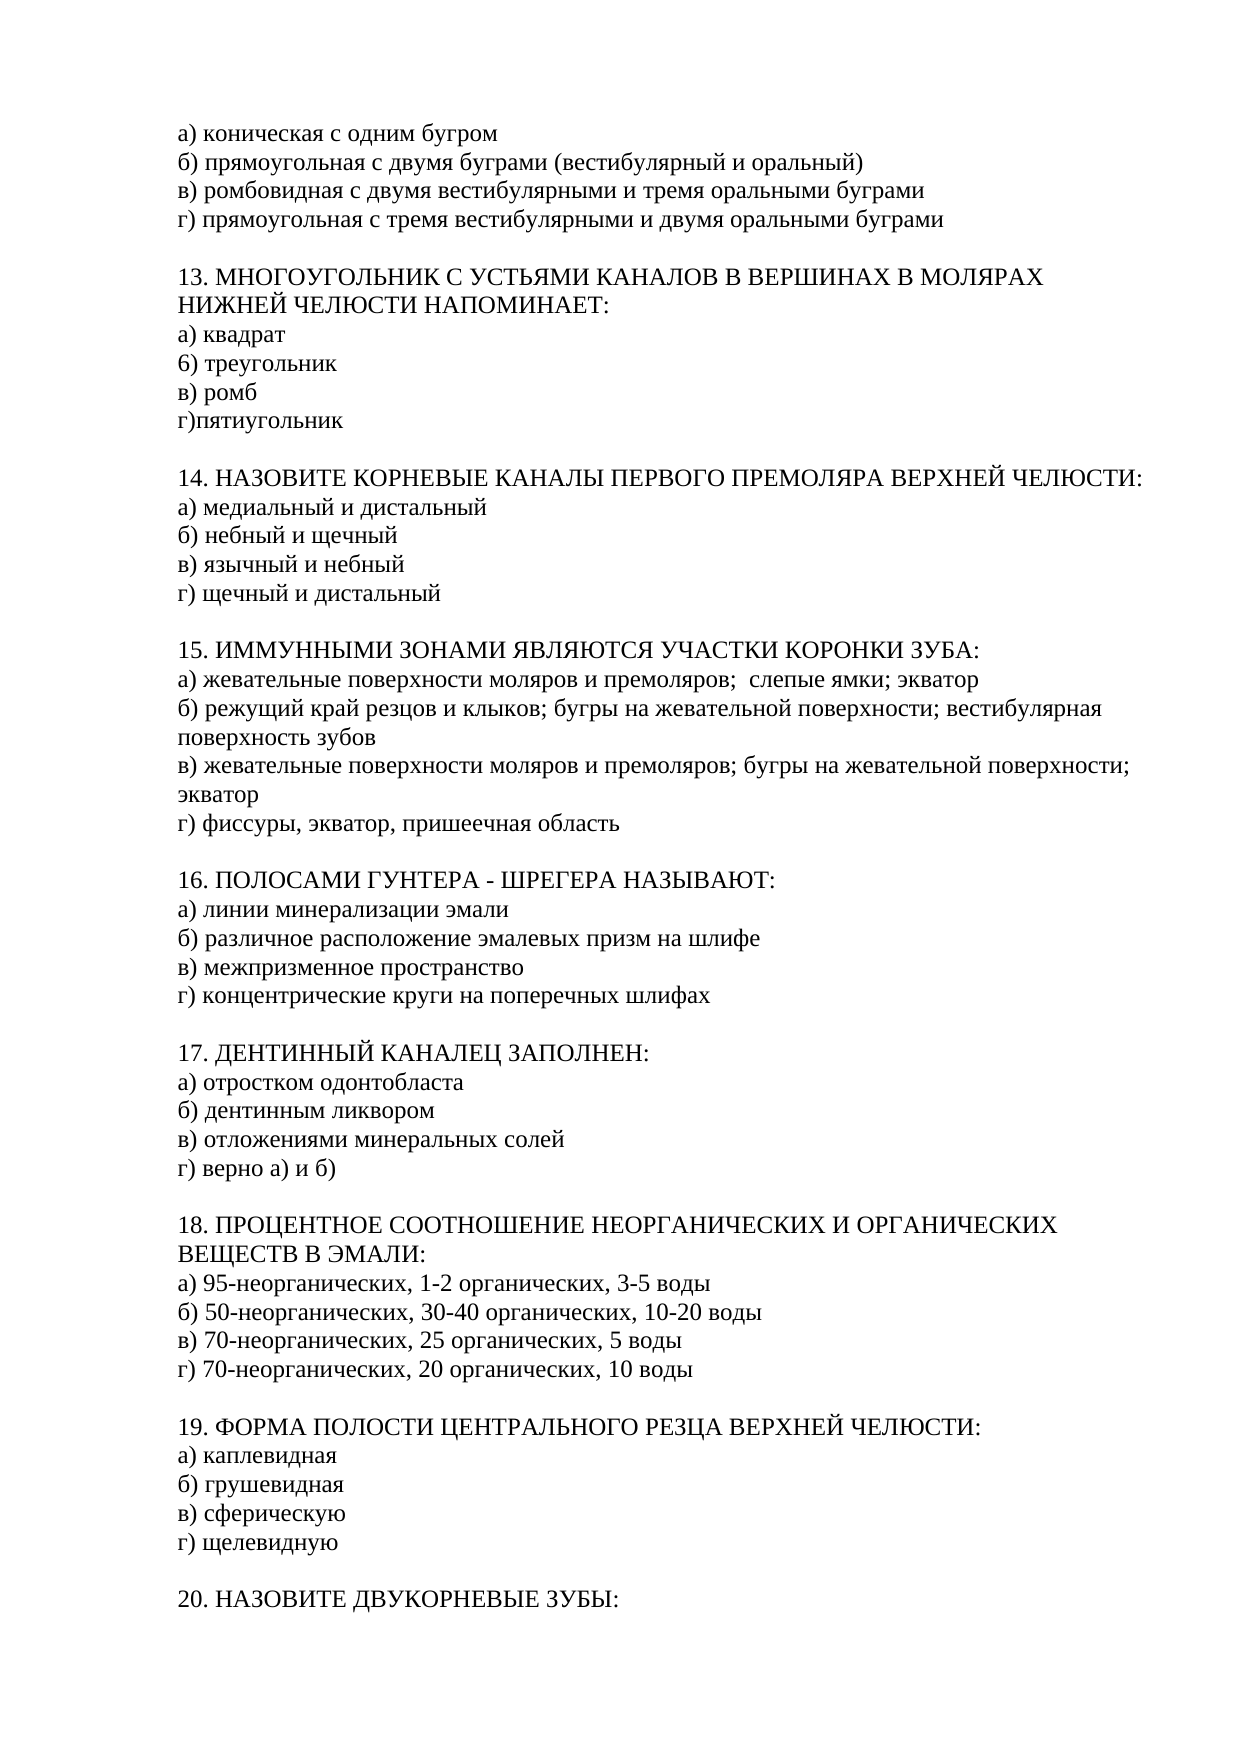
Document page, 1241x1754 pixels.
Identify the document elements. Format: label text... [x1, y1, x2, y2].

text а) линии минерализации эмали [177, 894, 1152, 923]
text 16. ПОЛОСАМИ ГУНТЕРА - ШРЕГЕРА НАЗЫВАЮТ: [177, 866, 1152, 894]
text а) каплевидная [177, 1441, 1152, 1469]
text б) 50-неорганических, 30-40 органических, 10-20 воды [177, 1297, 1152, 1326]
text б) дентинным ликвором [177, 1096, 1152, 1124]
text а) квадрат [177, 319, 1152, 348]
text в) ромб [177, 377, 1152, 406]
text г)пятиугольник [177, 406, 1152, 434]
text б) грушевидная [177, 1469, 1152, 1498]
text б) прямоугольная с двумя буграми (вестибулярный и оральный) [177, 147, 1152, 176]
text а) отростком одонтобласта [177, 1067, 1152, 1096]
text г) 70-неорганических, 20 органических, 10 воды [177, 1354, 1152, 1383]
text а) коническая с одним бугром [177, 118, 1152, 147]
text г) верно а) и б) [177, 1153, 1152, 1182]
text г) концентрические круги на поперечных шлифах [177, 981, 1152, 1009]
text 6) треугольник [177, 348, 1152, 377]
text г) щечный и дистальный [177, 578, 1152, 607]
text б) различное расположение эмалевых призм на шлифе [177, 923, 1152, 952]
text 19. ФОРМА ПОЛОСТИ ЦЕНТРАЛЬНОГО РЕЗЦА ВЕРХНЕЙ ЧЕЛЮСТИ: [177, 1412, 1152, 1441]
text а) 95-неорганических, 1-2 органических, 3-5 воды [177, 1268, 1152, 1297]
text 20. НАЗОВИТЕ ДВУКОРНЕВЫЕ ЗУБЫ: [177, 1584, 1152, 1613]
text в) межпризменное пространство [177, 952, 1152, 981]
text а) медиальный и дистальный [177, 492, 1152, 521]
text г) фиссуры, экватор, пришеечная область [177, 808, 1152, 837]
text 17. ДЕНТИННЫЙ КАНАЛЕЦ ЗАПОЛНЕН: [177, 1038, 1152, 1067]
text 15. ИММУННЫМИ ЗОНАМИ ЯВЛЯЮТСЯ УЧАСТКИ КОРОНКИ ЗУБА: [177, 636, 1152, 664]
text г) щелевидную [177, 1527, 1152, 1556]
text в) 70-неорганических, 25 органических, 5 воды [177, 1326, 1152, 1354]
text 18. ПРОЦЕНТНОЕ СООТНОШЕНИЕ НЕОРГАНИЧЕСКИХ И ОРГАНИЧЕСКИХ ВЕЩЕСТВ В ЭМАЛИ: [177, 1211, 1152, 1268]
text в) отложениями минеральных солей [177, 1124, 1152, 1153]
text в) сферическую [177, 1498, 1152, 1527]
text б) режущий край резцов и клыков; бугры на жевательной поверхности; вестибулярная поверхность зубов [177, 693, 1152, 751]
text в) язычный и небный [177, 549, 1152, 578]
text б) небный и щечный [177, 521, 1152, 549]
text в) жевательные поверхности моляров и премоляров; бугры на жевательной поверхности; экватор [177, 751, 1152, 808]
text 13. МНОГОУГОЛЬНИК С УСТЬЯМИ КАНАЛОВ В ВЕРШИНАХ В МОЛЯРАХ НИЖНЕЙ ЧЕЛЮСТИ НАПОМИНАЕТ: [177, 262, 1152, 319]
text а) жевательные поверхности моляров и премоляров; слепые ямки; экватор [177, 664, 1152, 693]
text 14. НАЗОВИТЕ КОРНЕВЫЕ КАНАЛЫ ПЕРВОГО ПРЕМОЛЯРА ВЕРХНЕЙ ЧЕЛЮСТИ: [177, 463, 1152, 492]
text в) ромбовидная с двумя вестибулярными и тремя оральными буграми [177, 176, 1152, 204]
text г) прямоугольная с тремя вестибулярными и двумя оральными буграми [177, 204, 1152, 233]
